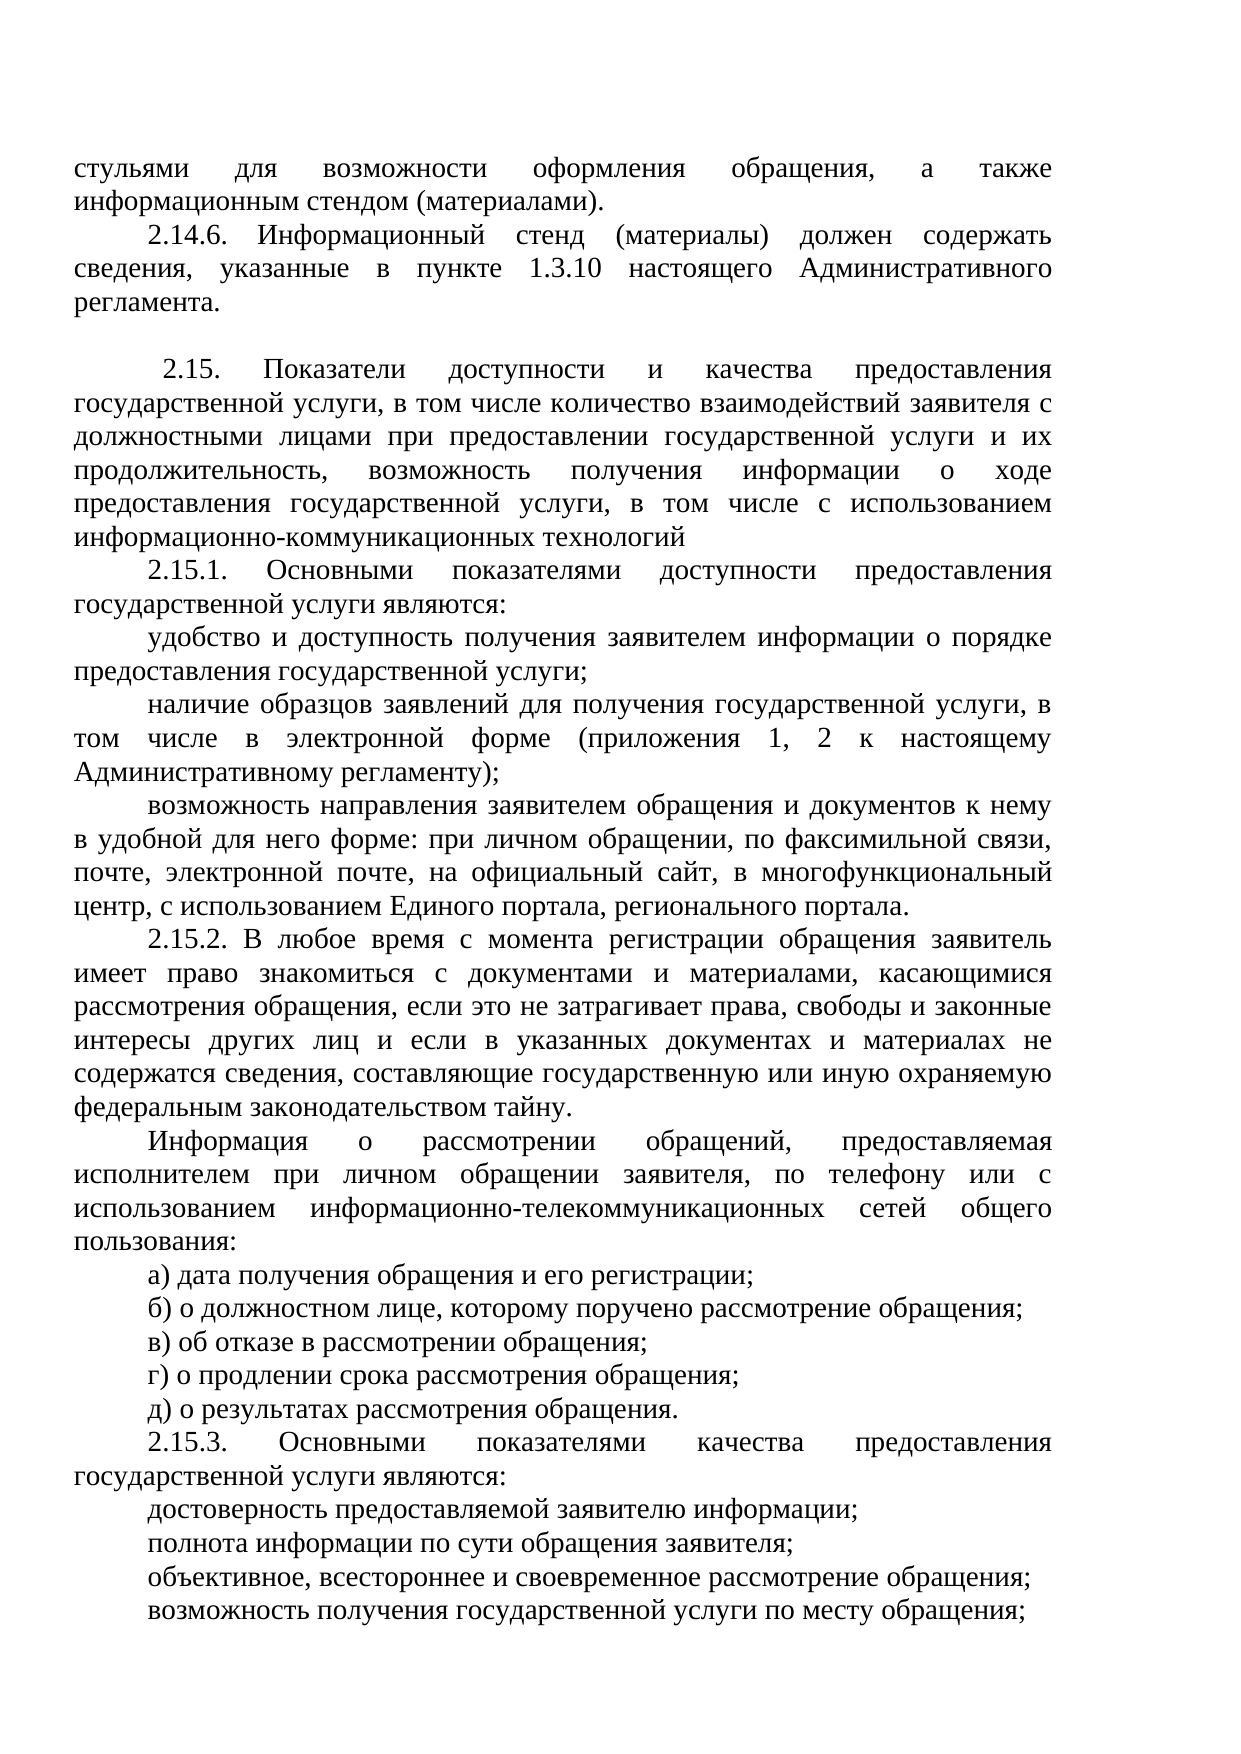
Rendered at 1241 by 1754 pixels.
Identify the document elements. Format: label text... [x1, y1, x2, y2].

text объективное, всестороннее и своевременное рассмотрение обращения; [74, 1559, 1053, 1592]
text возможность направления заявителем обращения и документов к нему в удобной для него форме: при личном обращении, по факсимильной связи, почте, электронной почте, на официальный сайт, в многофункциональный центр, с использованием Единого портала, регионального портала. [74, 787, 1053, 921]
text Информация о рассмотрении обращений, предоставляемая исполнителем при личном обращении заявителя, по телефону или с использованием информационно-телекоммуникационных сетей общего пользования: [74, 1123, 1053, 1257]
text а) дата получения обращения и его регистрации; [74, 1257, 1053, 1290]
text 2.15. Показатели доступности и качества предоставления государственной услуги, в том числе количество взаимодействий заявителя с должностными лицами при предоставлении государственной услуги и их продолжительность, возможность получения информации о ходе предоставления государственной услуги, в том числе с использованием информационно-коммуникационных технологий [74, 351, 1053, 552]
text наличие образцов заявлений для получения государственной услуги, в том числе в электронной форме (приложения 1, 2 к настоящему Административному регламенту); [74, 687, 1053, 787]
text 2.14.6. Информационный стенд (материалы) должен содержать сведения, указанные в пункте 1.3.10 настоящего Административного регламента. [74, 217, 1053, 318]
text возможность получения государственной услуги по месту обращения; [74, 1592, 1053, 1626]
text 2.15.2. В любое время с момента регистрации обращения заявитель имеет право знакомиться с документами и материалами, касающимися рассмотрения обращения, если это не затрагивает права, свободы и законные интересы других лиц и если в указанных документах и материалах не содержатся сведения, составляющие государственную или иную охраняемую федеральным законодательством тайну. [74, 921, 1053, 1123]
text д) о результатах рассмотрения обращения. [74, 1391, 1053, 1424]
text достоверность предоставляемой заявителю информации; [74, 1492, 1053, 1525]
text б) о должностном лице, которому поручено рассмотрение обращения; [74, 1290, 1053, 1324]
text 2.15.1. Основными показателями доступности предоставления государственной услуги являются: [74, 552, 1053, 619]
text удобство и доступность получения заявителем информации о порядке предоставления государственной услуги; [74, 619, 1053, 687]
text г) о продлении срока рассмотрения обращения; [74, 1357, 1053, 1391]
text 2.15.3. Основными показателями качества предоставления государственной услуги являются: [74, 1424, 1053, 1492]
text полнота информации по сути обращения заявителя; [74, 1525, 1053, 1559]
text в) об отказе в рассмотрении обращения; [74, 1324, 1053, 1357]
